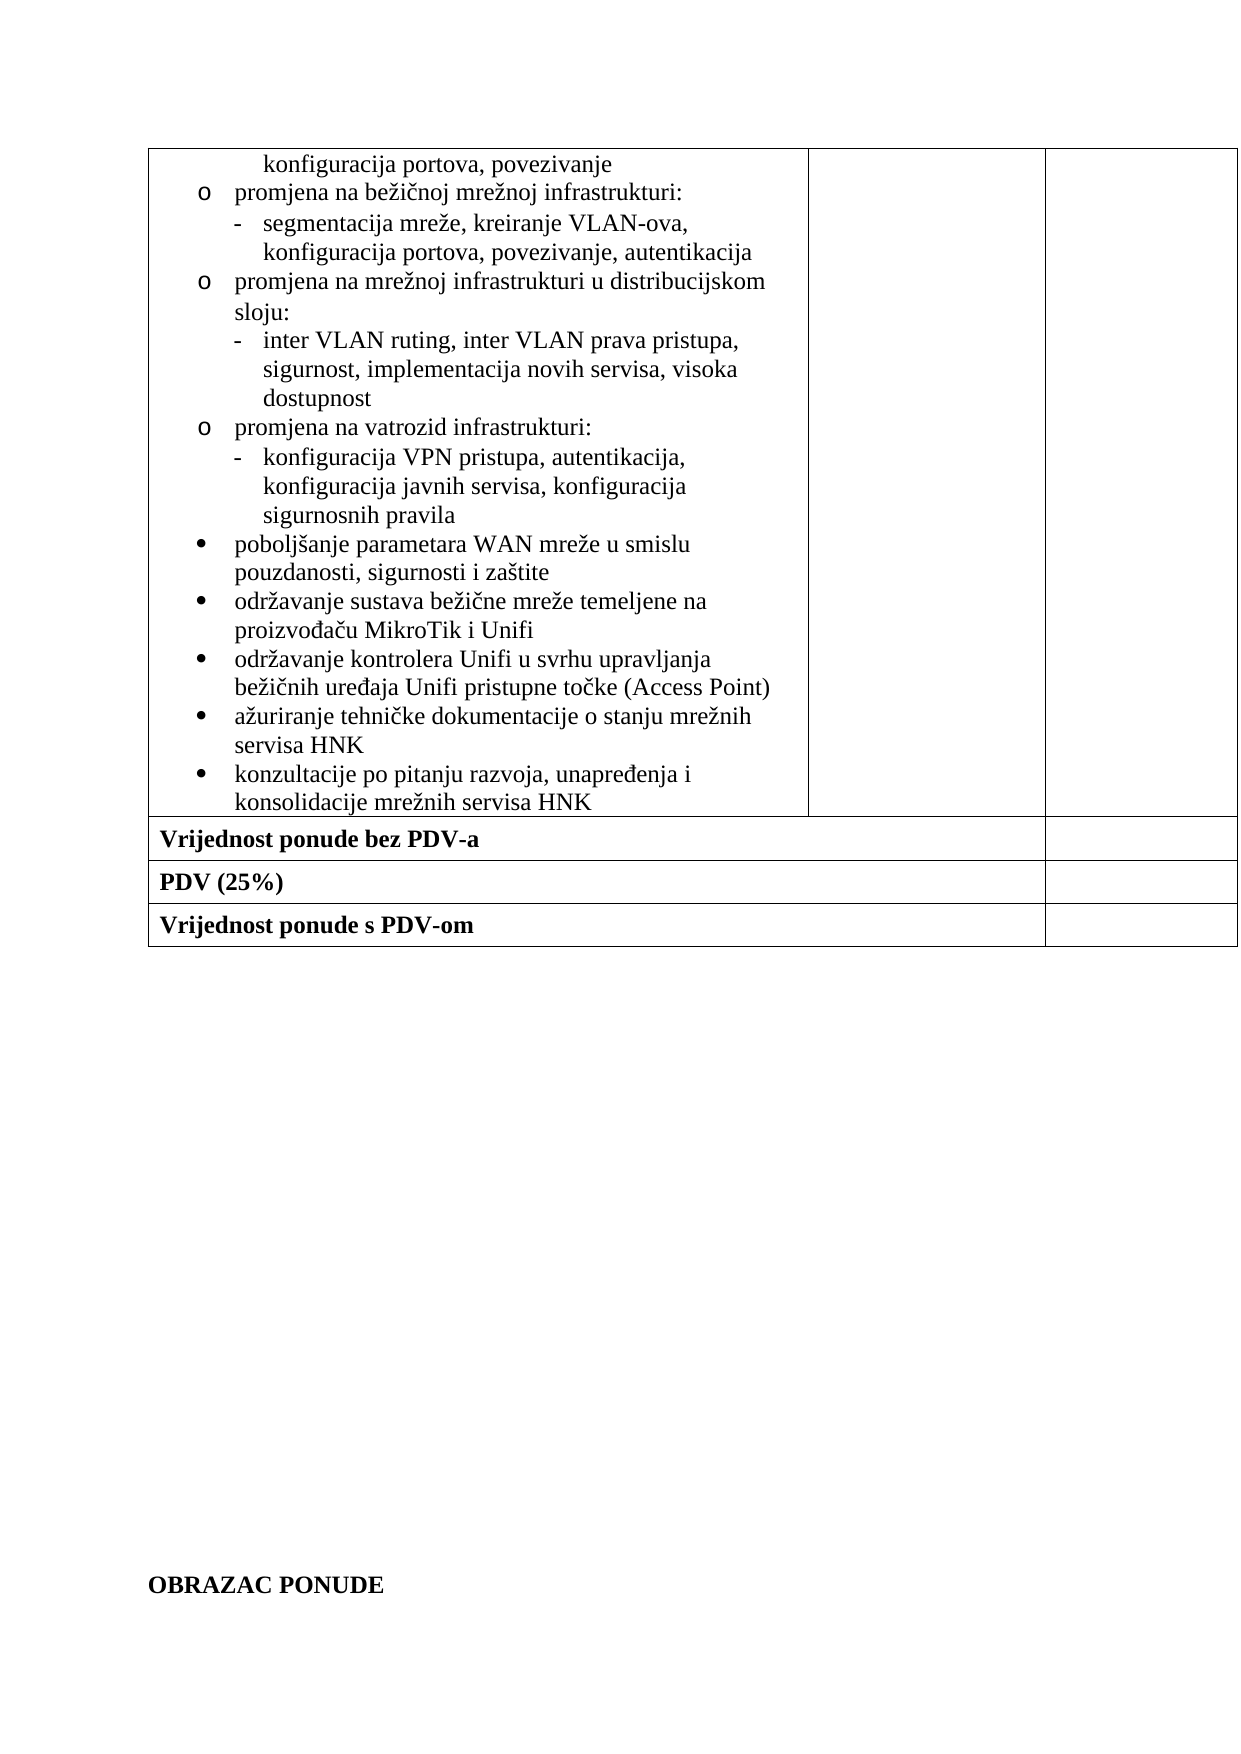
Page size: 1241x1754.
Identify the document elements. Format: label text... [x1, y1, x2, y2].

table_cell [1046, 149, 1237, 816]
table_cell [149, 149, 808, 816]
table_cell [809, 861, 1045, 903]
table_cell Vrijednost ponude bez PDV-a [149, 817, 809, 860]
table_cell [1046, 904, 1237, 946]
table_cell PDV (25%) [149, 861, 809, 903]
table_cell [809, 817, 1045, 860]
table_cell Vrijednost ponude s PDV-om [149, 904, 809, 946]
text OBRAZAC PONUDE [148, 1570, 1093, 1599]
table_cell [809, 904, 1045, 946]
table_cell [809, 149, 1045, 816]
table_cell [1046, 817, 1237, 860]
table_cell [1046, 861, 1237, 903]
